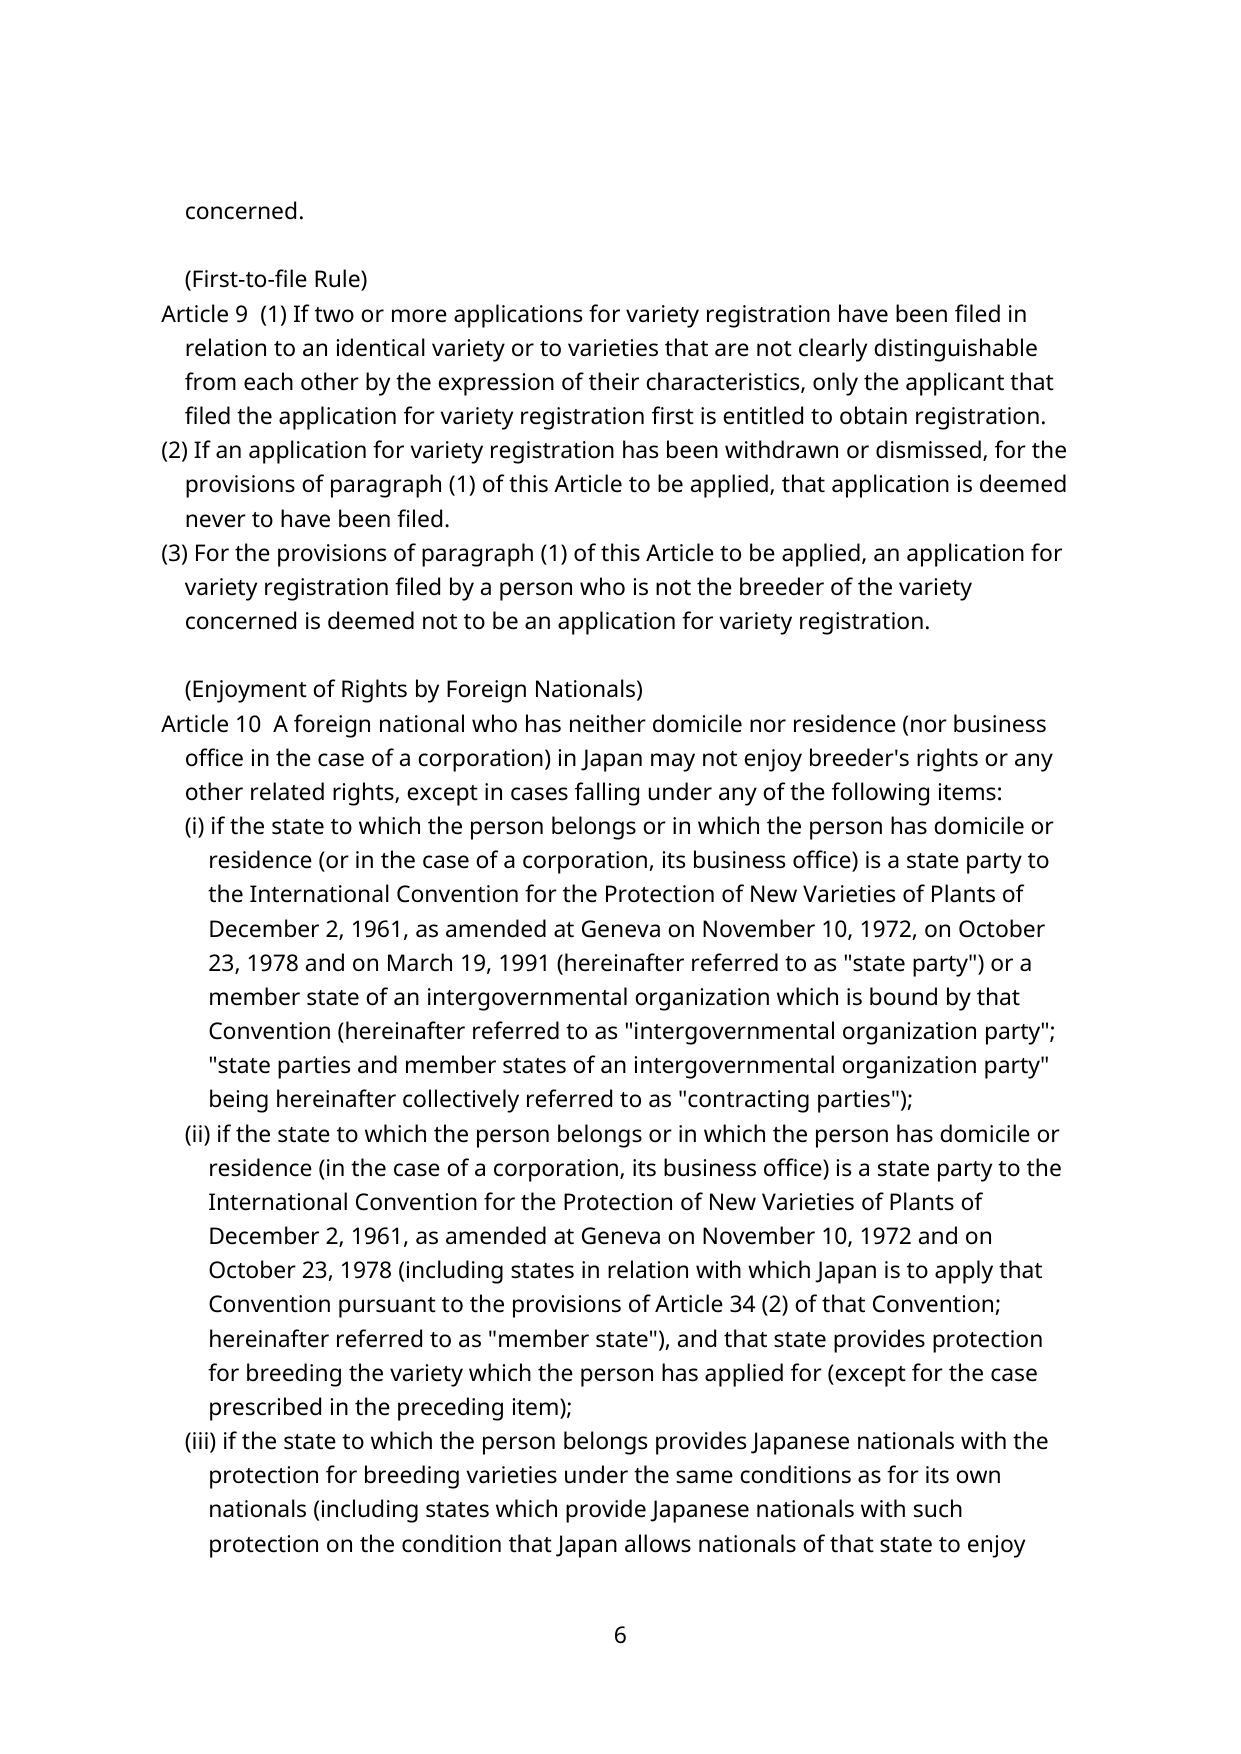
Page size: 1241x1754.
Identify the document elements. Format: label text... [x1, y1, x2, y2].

text (2) If an application for variety registration has been withdrawn or dismissed, for the provisions of paragraph (1) of this Article to be applied, that application is deemed never to have been filed. [161, 433, 1079, 535]
text (i) if the state to which the person belongs or in which the person has domicile or residence (or in the case of a corporation, its business office) is a state party to the International Convention for the Protection of New Varieties of Plants of December 2, 1961, as amended at Geneva on November 10, 1972, on October 23, 1978 and on March 19, 1991 (hereinafter referred to as "state party") or a member state of an intergovernmental organization which is bound by that Convention (hereinafter referred to as "intergovernmental organization party"; "state parties and member states of an intergovernmental organization party" being hereinafter collectively referred to as "contracting parties"); [184, 809, 1079, 1116]
text (Enjoyment of Rights by Foreign Nationals) [184, 672, 1079, 706]
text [184, 1424, 1079, 1560]
text (ii) if the state to which the person belongs or in which the person has domicile or residence (in the case of a corporation, its business office) is a state party to the International Convention for the Protection of New Varieties of Plants of December 2, 1961, as amended at Geneva on November 10, 1972 and on October 23, 1978 (including states in relation with which Japan is to apply that Convention pursuant to the provisions of Article 34 (2) of that Convention; hereinafter referred to as "member state"), and that state provides protection for breeding the variety which the person has applied for (except for the case prescribed in the preceding item); [184, 1116, 1079, 1424]
text Article 9 (1) If two or more applications for variety registration have been filed in relation to an identical variety or to varieties that are not clearly distinguishable from each other by the expression of their characteristics, only the applicant that filed the application for variety registration first is entitled to obtain registration. [161, 296, 1079, 433]
text (First-to-file Rule) [184, 262, 1079, 296]
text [161, 194, 1079, 228]
text (3) For the provisions of paragraph (1) of this Article to be applied, an application for variety registration filed by a person who is not the breeder of the variety concerned is deemed not to be an application for variety registration. [161, 535, 1079, 638]
text Article 10 A foreign national who has neither domicile nor residence (nor business office in the case of a corporation) in Japan may not enjoy breeder's rights or any other related rights, except in cases falling under any of the following items: [161, 706, 1079, 809]
